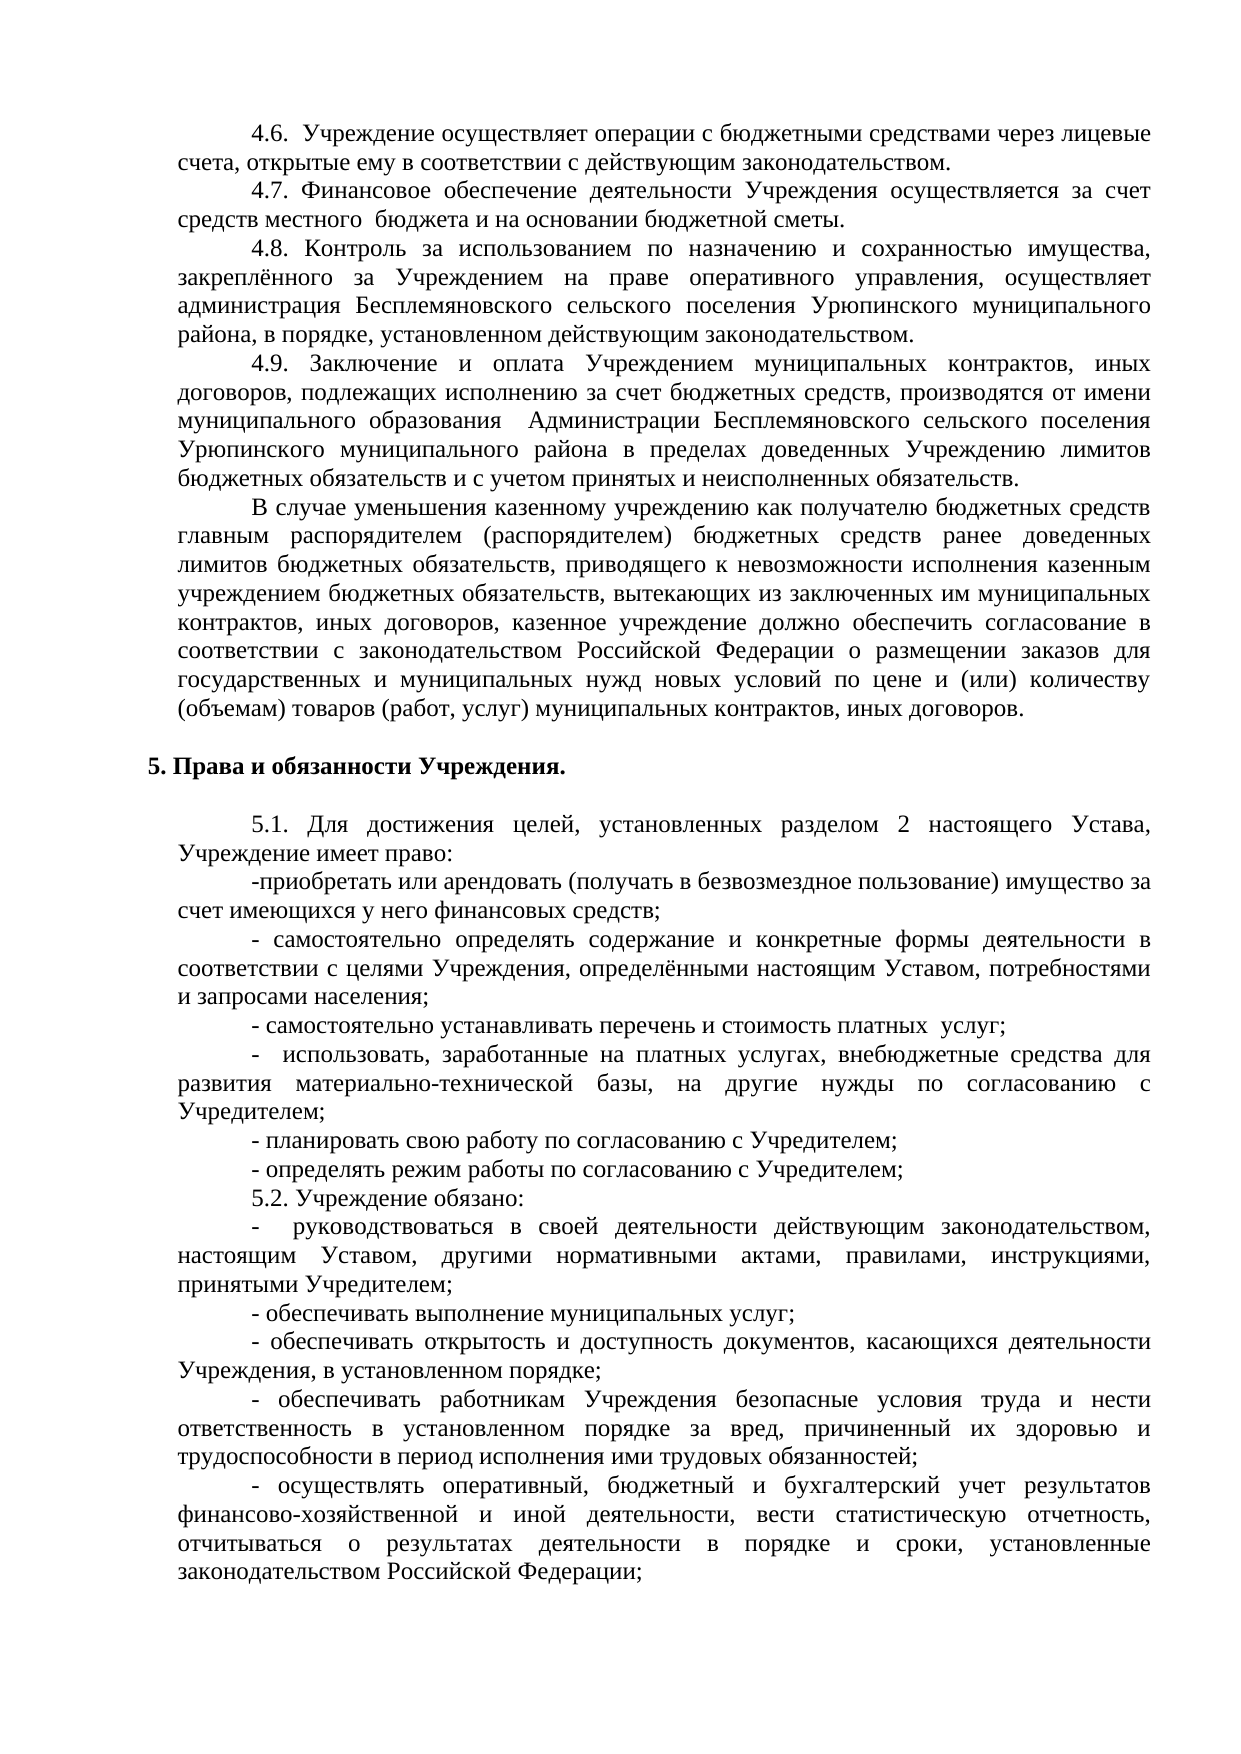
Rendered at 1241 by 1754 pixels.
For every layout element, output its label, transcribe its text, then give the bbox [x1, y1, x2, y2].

text - самостоятельно определять содержание и конкретные формы деятельности в соответствии с целями Учреждения, определёнными настоящим Уставом, потребностями и запросами населения; [177, 924, 1152, 1010]
text 5. Права и обязанности Учреждения. [148, 751, 1152, 780]
text 5.1. Для достижения целей, установленных разделом 2 настоящего Устава, Учреждение имеет право: [177, 809, 1152, 866]
text - обеспечивать работникам Учреждения безопасные условия труда и нести ответственность в установленном порядке за вред, причиненный их здоровью и трудоспособности в период исполнения ими трудовых обязанностей; [177, 1384, 1152, 1470]
text -приобретать или арендовать (получать в безвозмездное пользование) имущество за счет имеющихся у него финансовых средств; [177, 866, 1152, 924]
text - использовать, заработанные на платных услугах, внебюджетные средства для развития материально-технической базы, на другие нужды по согласованию с Учредителем; [177, 1039, 1152, 1125]
text В случае уменьшения казенному учреждению как получателю бюджетных средств главным распорядителем (распорядителем) бюджетных средств ранее доведенных лимитов бюджетных обязательств, приводящего к невозможности исполнения казенным учреждением бюджетных обязательств, вытекающих из заключенных им муниципальных контрактов, иных договоров, казенное учреждение должно обеспечить согласование в соответствии с законодательством Российской Федерации о размещении заказов для государственных и муниципальных нужд новых условий по цене и (или) количеству (объемам) товаров (работ, услуг) муниципальных контрактов, иных договоров. [177, 492, 1152, 722]
text - обеспечивать выполнение муниципальных услуг; [177, 1298, 1152, 1326]
text 5.2. Учреждение обязано: [177, 1183, 1152, 1211]
text 4.9. Заключение и оплата Учреждением муниципальных контрактов, иных договоров, подлежащих исполнению за счет бюджетных средств, производятся от имени муниципального образования Администрации Бесплемяновского сельского поселения Урюпинского муниципального района в пределах доведенных Учреждению лимитов бюджетных обязательств и с учетом принятых и неисполненных обязательств. [177, 348, 1152, 492]
text - самостоятельно устанавливать перечень и стоимость платных услуг; [177, 1010, 1152, 1039]
text 4.6. Учреждение осуществляет операции с бюджетными средствами через лицевые счета, открытые ему в соответствии с действующим законодательством. [177, 118, 1152, 176]
text - руководствоваться в своей деятельности действующим законодательством, настоящим Уставом, другими нормативными актами, правилами, инструкциями, принятыми Учредителем; [177, 1211, 1152, 1298]
text - осуществлять оперативный, бюджетный и бухгалтерский учет результатов финансово-хозяйственной и иной деятельности, вести статистическую отчетность, отчитываться о результатах деятельности в порядке и сроки, установленные законодательством Российской Федерации; [177, 1470, 1152, 1585]
text 4.7. Финансовое обеспечение деятельности Учреждения осуществляется за счет средств местного бюджета и на основании бюджетной сметы. [177, 176, 1152, 233]
text 4.8. Контроль за использованием по назначению и сохранностью имущества, закреплённого за Учреждением на праве оперативного управления, осуществляет администрация Бесплемяновского сельского поселения Урюпинского муниципального района, в порядке, установленном действующим законодательством. [177, 233, 1152, 348]
text - планировать свою работу по согласованию с Учредителем; [177, 1125, 1152, 1154]
text - определять режим работы по согласованию с Учредителем; [177, 1154, 1152, 1183]
text - обеспечивать открытость и доступность документов, касающихся деятельности Учреждения, в установленном порядке; [177, 1326, 1152, 1384]
